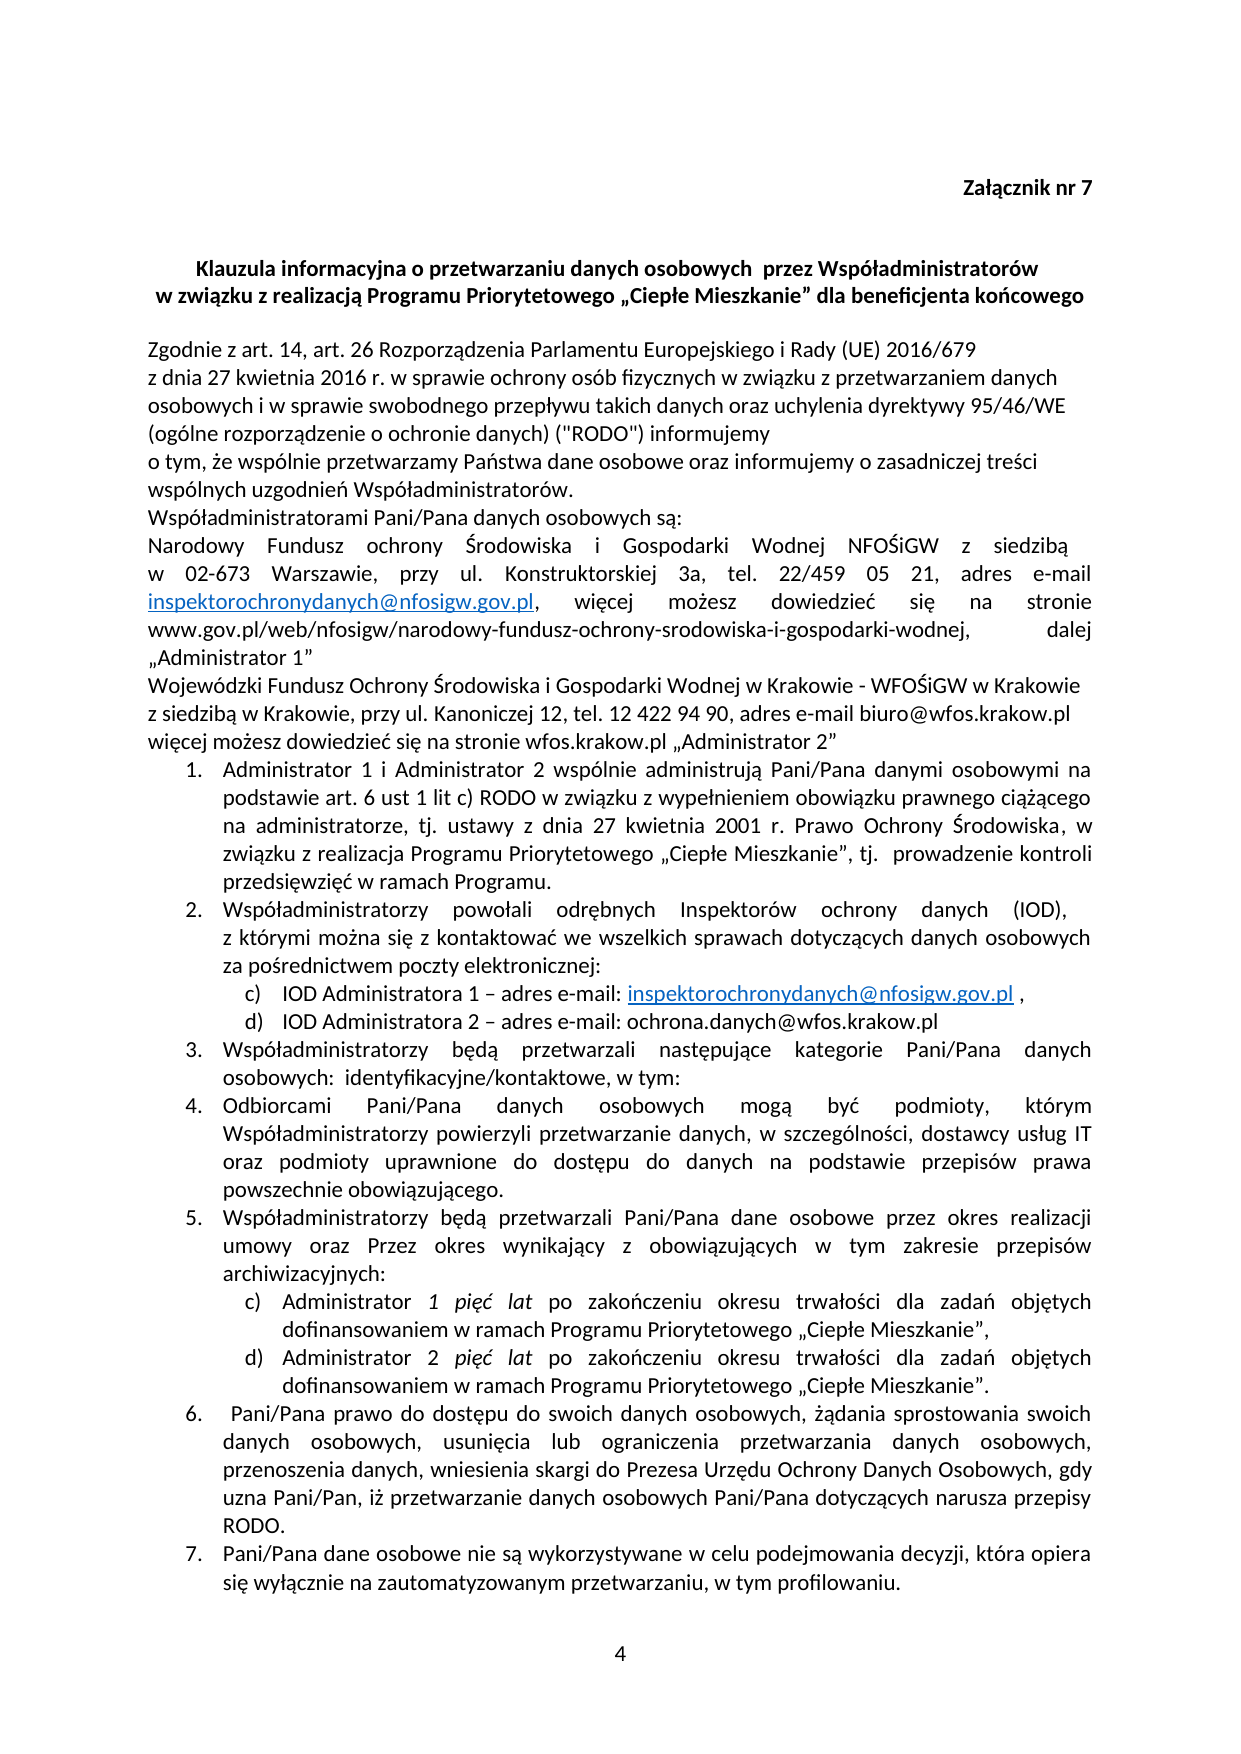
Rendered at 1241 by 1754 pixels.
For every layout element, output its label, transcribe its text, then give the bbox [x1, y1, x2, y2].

list Administrator 2 pięć lat po zakończeniu okresu trwałości dla zadań objętych dofinansowaniem w ramach Programu Priorytetowego „Ciepłe Mieszkanie”. [244, 1343, 1093, 1399]
list IOD Administratora 1 – adres e-mail: inspektorochronydanych@nfosigw.gov.pl , [244, 979, 1093, 1007]
text Narodowy Fundusz ochrony Środowiska i Gospodarki Wodnej NFOŚiGW z siedzibą w 02-673 Warszawie, przy ul. Konstruktorskiej 3a, tel. 22/459 05 21, adres e-mail inspektorochronydanych@nfosigw.gov.pl, więcej możesz dowiedzieć się na stronie www.gov.pl/web/nfosigw/narodowy-fundusz-ochrony-srodowiska-i-gospodarki-wodnej, dalej „Administrator 1” [148, 531, 1093, 671]
list Pani/Pana prawo do dostępu do swoich danych osobowych, żądania sprostowania swoich danych osobowych, usunięcia lub ograniczenia przetwarzania danych osobowych, przenoszenia danych, wniesienia skargi do Prezesa Urzędu Ochrony Danych Osobowych, gdy uzna Pani/Pan, iż przetwarzanie danych osobowych Pani/Pana dotyczących narusza przepisy RODO. [185, 1399, 1093, 1539]
list Współadministratorzy powołali odrębnych Inspektorów ochrony danych (IOD), z którymi można się z kontaktować we wszelkich sprawach dotyczących danych osobowych za pośrednictwem poczty elektronicznej: [185, 895, 1093, 979]
list Pani/Pana dane osobowe nie są wykorzystywane w celu podejmowania decyzji, która opiera się wyłącznie na zautomatyzowanym przetwarzaniu, w tym profilowaniu. [185, 1539, 1093, 1596]
text Klauzula informacyjna o przetwarzaniu danych osobowych przez Współadministratorów w związku z realizacją Programu Priorytetowego „Ciepłe Mieszkanie” dla beneficjenta końcowego [148, 254, 1093, 310]
list Współadministratorzy będą przetwarzali Pani/Pana dane osobowe przez okres realizacji umowy oraz Przez okres wynikający z obowiązujących w tym zakresie przepisów archiwizacyjnych: [185, 1203, 1093, 1287]
text Załącznik nr 7 [148, 173, 1093, 201]
list Współadministratorzy będą przetwarzali następujące kategorie Pani/Pana danych osobowych: identyfikacyjne/kontaktowe, w tym: [185, 1035, 1093, 1091]
list IOD Administratora 2 – adres e-mail: ochrona.danych@wfos.krakow.pl [244, 1007, 1093, 1035]
list Administrator 1 i Administrator 2 wspólnie administrują Pani/Pana danymi osobowymi na podstawie art. 6 ust 1 lit c) RODO w związku z wypełnieniem obowiązku prawnego ciążącego na administratorze, tj. ustawy z dnia 27 kwietnia 2001 r. Prawo Ochrony Środowiska, w związku z realizacja Programu Priorytetowego „Ciepłe Mieszkanie”, tj. prowadzenie kontroli przedsięwzięć w ramach Programu. [185, 755, 1093, 895]
text Wojewódzki Fundusz Ochrony Środowiska i Gospodarki Wodnej w Krakowie - WFOŚiGW w Krakowie z siedzibą w Krakowie, przy ul. Kanoniczej 12, tel. 12 422 94 90, adres e-mail biuro@wfos.krakow.pl więcej możesz dowiedzieć się na stronie wfos.krakow.pl „Administrator 2” [148, 671, 1093, 755]
text Zgodnie z art. 14, art. 26 Rozporządzenia Parlamentu Europejskiego i Rady (UE) 2016/679 z dnia 27 kwietnia 2016 r. w sprawie ochrony osób fizycznych w związku z przetwarzaniem danych osobowych i w sprawie swobodnego przepływu takich danych oraz uchylenia dyrektywy 95/46/WE (ogólne rozporządzenie o ochronie danych) ("RODO") informujemy o tym, że wspólnie przetwarzamy Państwa dane osobowe oraz informujemy o zasadniczej treści wspólnych uzgodnień Współadministratorów. [148, 335, 1093, 503]
text Współadministratorami Pani/Pana danych osobowych są: [148, 503, 1093, 531]
list Odbiorcami Pani/Pana danych osobowych mogą być podmioty, którym Współadministratorzy powierzyli przetwarzanie danych, w szczególności, dostawcy usług IT oraz podmioty uprawnione do dostępu do danych na podstawie przepisów prawa powszechnie obowiązującego. [185, 1091, 1093, 1203]
list Administrator 1 pięć lat po zakończeniu okresu trwałości dla zadań objętych dofinansowaniem w ramach Programu Priorytetowego „Ciepłe Mieszkanie”, [244, 1287, 1093, 1343]
